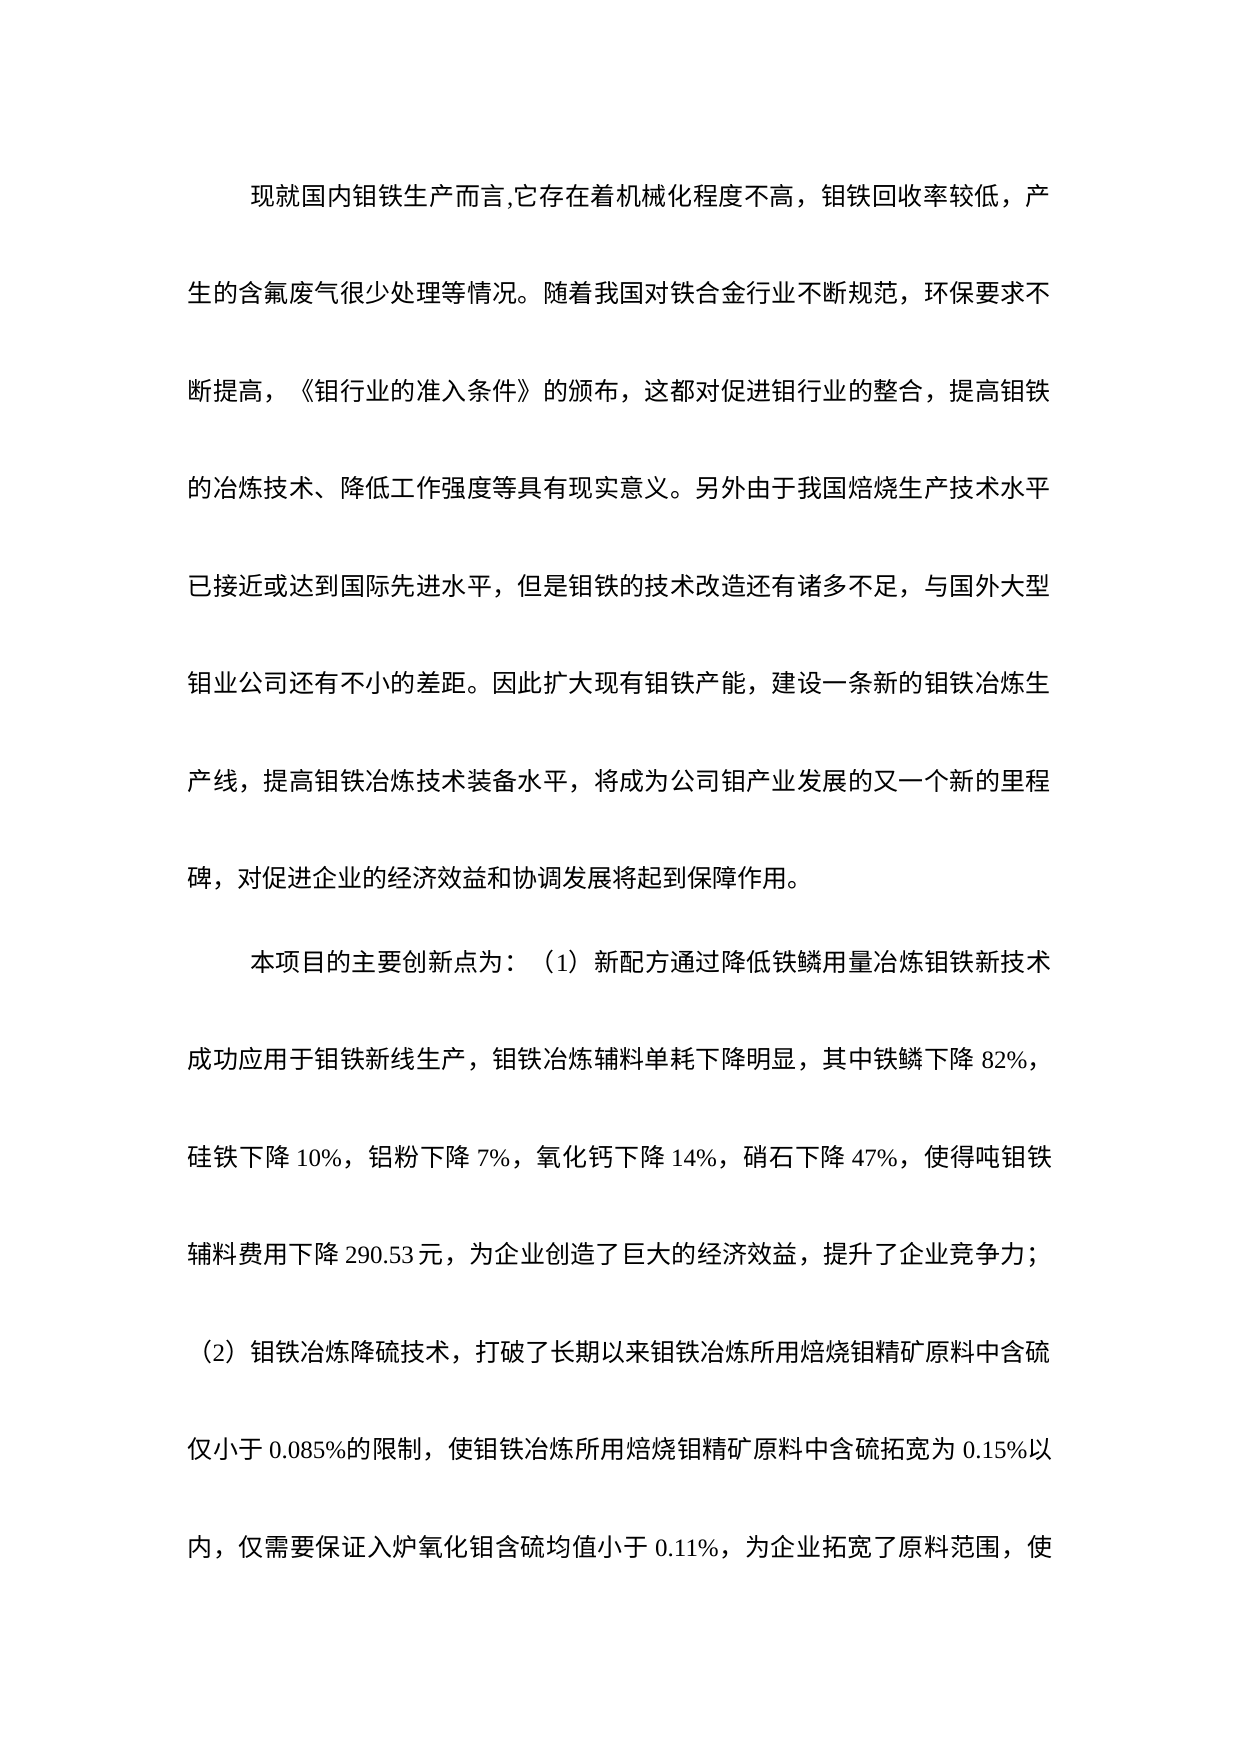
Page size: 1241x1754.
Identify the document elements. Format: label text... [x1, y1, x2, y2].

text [187, 928, 1053, 1578]
text 现就国内钼铁生产而言,它存在着机械化程度不高，钼铁回收率较低，产生的含氟废气很少处理等情况。随着我国对铁合金行业不断规范，环保要求不断提高，《钼行业的准入条件》的颁布，这都对促进钼行业的整合，提高钼铁的冶炼技术、降低工作强度等具有现实意义。另外由于我国焙烧生产技术水平已接近或达到国际先进水平，但是钼铁的技术改造还有诸多不足，与国外大型钼业公司还有不小的差距。因此扩大现有钼铁产能，建设一条新的钼铁冶炼生产线，提高钼铁冶炼技术装备水平，将成为公司钼产业发展的又一个新的里程碑，对促进企业的经济效益和协调发展将起到保障作用。 [187, 162, 1053, 909]
